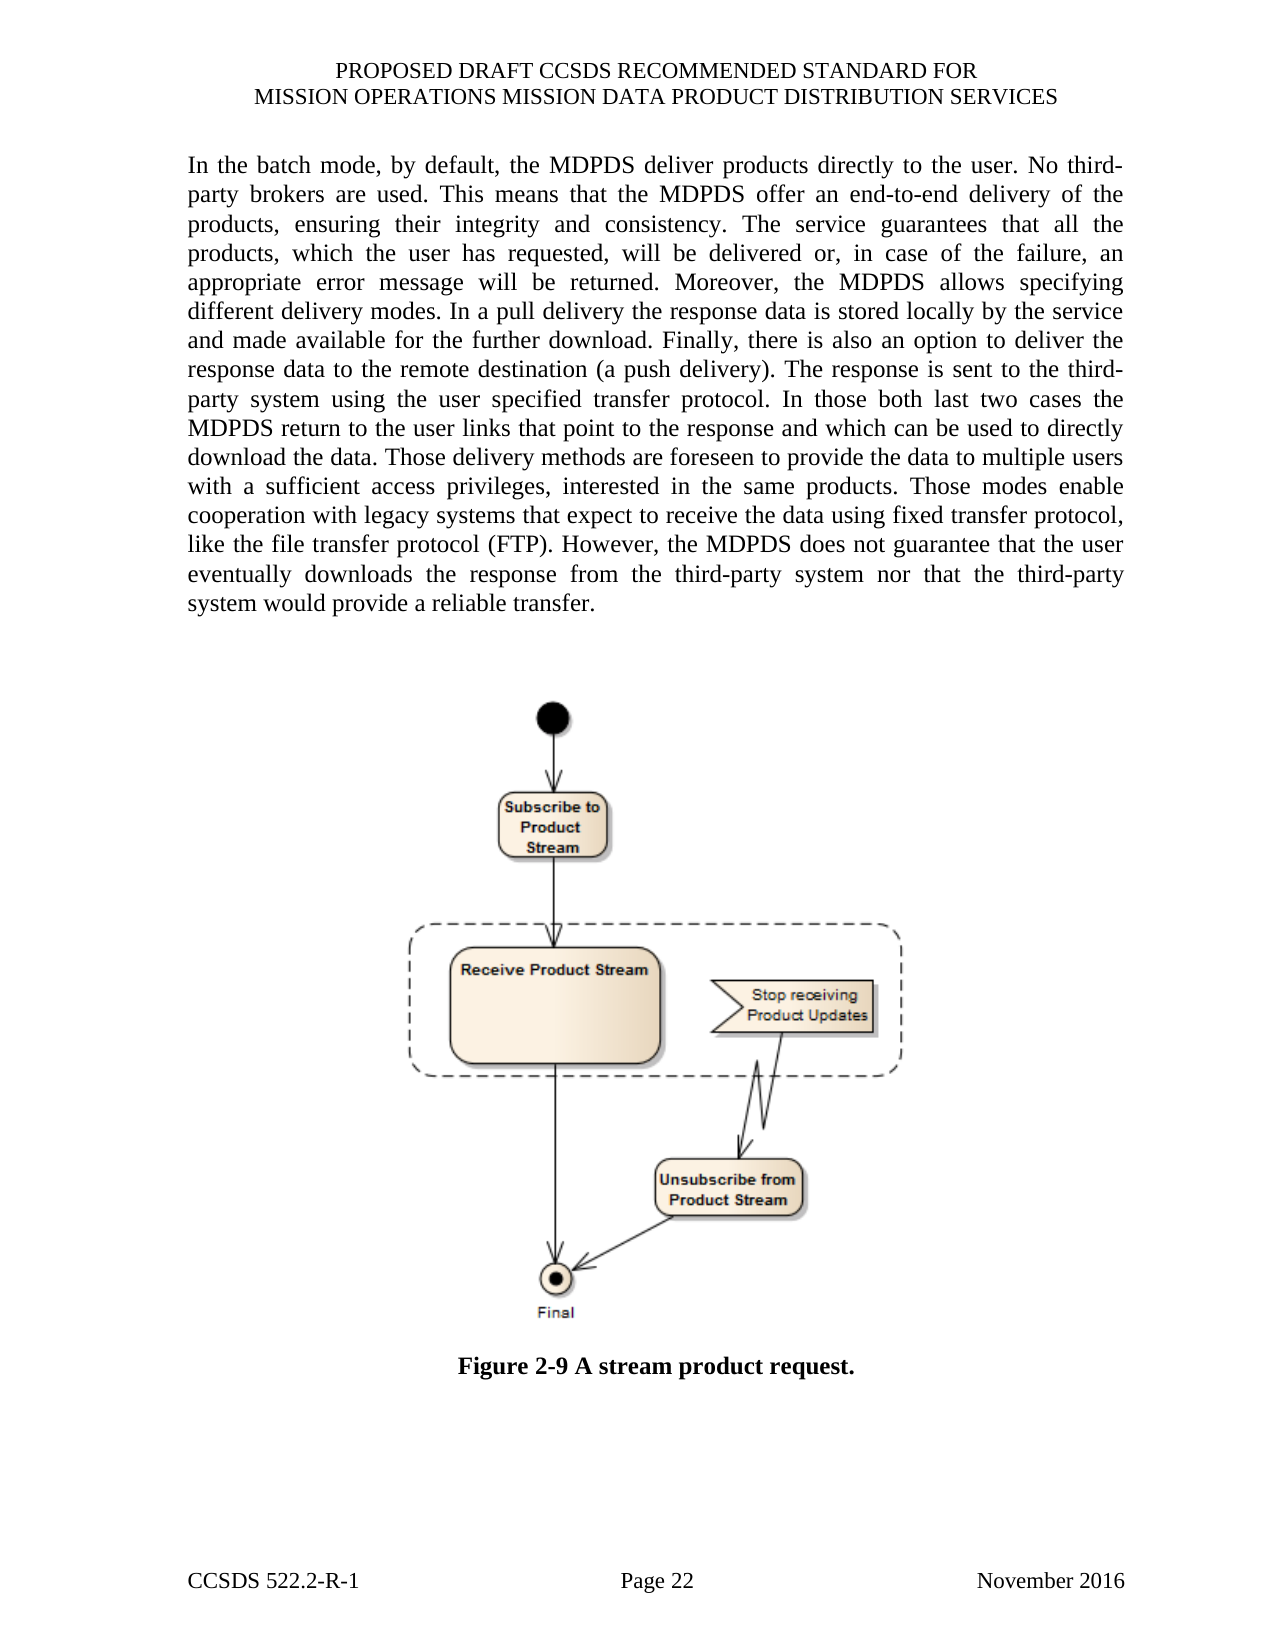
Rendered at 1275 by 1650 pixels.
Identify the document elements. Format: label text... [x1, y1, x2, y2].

picture [403, 695, 910, 1326]
text Figure 2-9 A stream product request. [187, 1351, 1125, 1380]
text In the batch mode, by default, the MDPDS deliver products directly to the user. No third-party brokers are used. This means that the MDPDS offer an end-to-end delivery of the products, ensuring their integrity and consistency. The service guarantees that all the products, which the user has requested, will be delivered or, in case of the failure, an appropriate error message will be returned. Moreover, the MDPDS allows specifying different delivery modes. In a pull delivery the response data is stored locally by the service and made available for the further download. Finally, there is also an option to deliver the response data to the remote destination (a push delivery). The response is sent to the third-party system using the user specified transfer protocol. In those both last two cases the MDPDS return to the user links that point to the response and which can be used to directly download the data. Those delivery methods are foreseen to provide the data to multiple users with a sufficient access privileges, interested in the same products. Those modes enable cooperation with legacy systems that expect to receive the data using fixed transfer protocol, like the file transfer protocol (FTP). However, the MDPDS does not guarantee that the user eventually downloads the response from the third-party system nor that the third-party system would provide a reliable transfer. [187, 150, 1125, 617]
